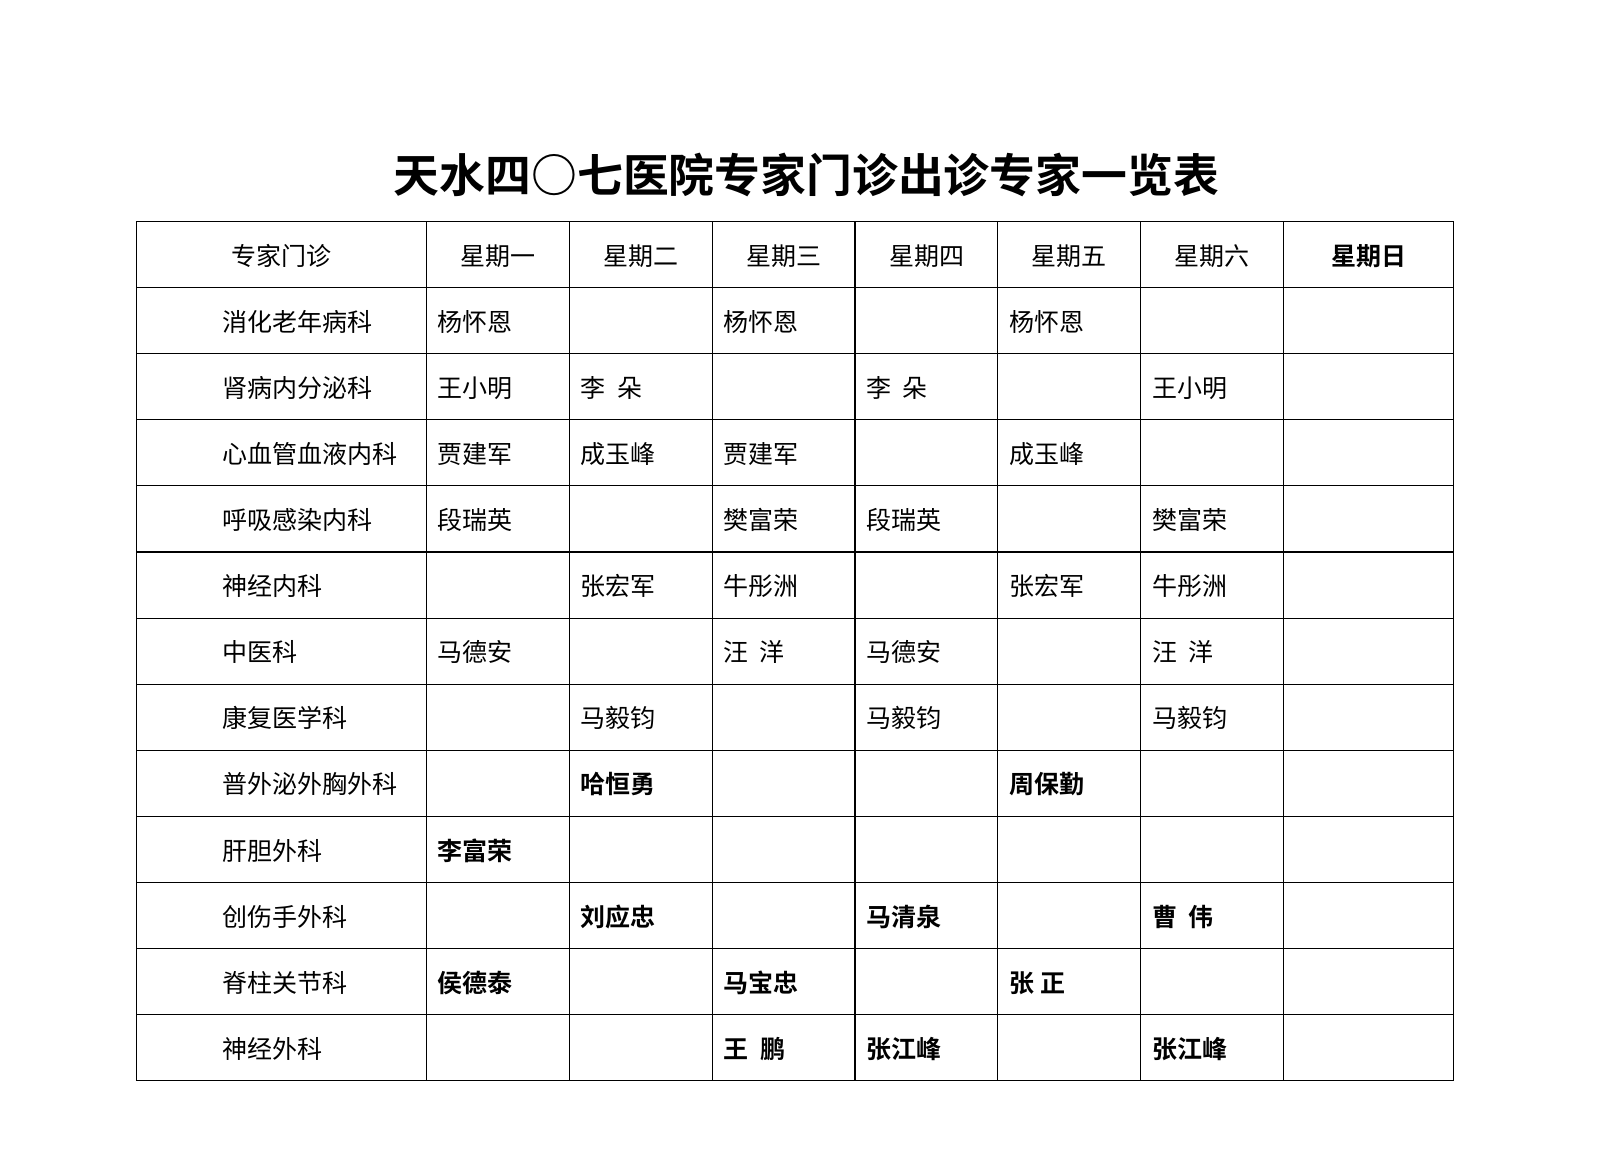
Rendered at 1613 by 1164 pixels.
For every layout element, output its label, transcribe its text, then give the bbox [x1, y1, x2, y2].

table_cell [856, 288, 997, 353]
table_cell 李 朵 [856, 354, 997, 419]
table_header 星期日 [1284, 222, 1453, 287]
table_cell [856, 817, 997, 882]
table_cell 张 正 [998, 949, 1140, 1014]
table_cell 段瑞英 [856, 486, 997, 551]
table_cell [1141, 949, 1283, 1014]
table_cell 呼吸感染内科 [137, 486, 426, 551]
table_cell [998, 685, 1140, 749]
table_cell 张宏军 [570, 553, 712, 617]
table_cell 贾建军 [427, 420, 569, 485]
table_cell 樊富荣 [1141, 486, 1283, 551]
table_cell [713, 751, 854, 816]
table_cell 肝胆外科 [137, 817, 426, 882]
table_cell 马毅钧 [1141, 685, 1283, 749]
table_cell [713, 354, 854, 419]
table_cell 李富荣 [427, 817, 569, 882]
table_cell [713, 817, 854, 882]
table_cell [570, 817, 712, 882]
table_cell 牛彤洲 [713, 553, 854, 617]
table_cell 神经外科 [137, 1015, 426, 1080]
table_cell 牛彤洲 [1141, 553, 1283, 617]
table_cell 马德安 [856, 619, 997, 683]
table_cell [1284, 949, 1453, 1014]
table_cell 马清泉 [856, 883, 997, 948]
table_cell [998, 817, 1140, 882]
table_cell [427, 883, 569, 948]
table_cell [1284, 1015, 1453, 1080]
table_cell [570, 949, 712, 1014]
table_header 星期二 [570, 222, 712, 287]
table_header 专家门诊 [137, 222, 426, 287]
text 天水四○七医院专家门诊出诊专家一览表 [148, 124, 1464, 221]
table_cell 康复医学科 [137, 685, 426, 749]
table_cell [856, 553, 997, 617]
table_header 星期一 [427, 222, 569, 287]
table_cell [1284, 685, 1453, 749]
table_cell 成玉峰 [570, 420, 712, 485]
table_header 星期五 [998, 222, 1140, 287]
table_cell 汪 洋 [1141, 619, 1283, 683]
table_cell [998, 619, 1140, 683]
table_cell 马毅钧 [570, 685, 712, 749]
table_cell [1141, 288, 1283, 353]
table_cell [1284, 420, 1453, 485]
table_cell [856, 420, 997, 485]
table_cell 成玉峰 [998, 420, 1140, 485]
table_cell [570, 288, 712, 353]
table_cell [1284, 817, 1453, 882]
table_cell 肾病内分泌科 [137, 354, 426, 419]
table_cell [1141, 420, 1283, 485]
table_cell 王小明 [1141, 354, 1283, 419]
table_cell [427, 1015, 569, 1080]
table_cell [1141, 817, 1283, 882]
table_cell [1284, 883, 1453, 948]
table_cell [713, 685, 854, 749]
table_cell 脊柱关节科 [137, 949, 426, 1014]
table_cell [998, 486, 1140, 551]
table_cell [998, 354, 1140, 419]
table_header 星期四 [856, 222, 997, 287]
table_cell 侯德泰 [427, 949, 569, 1014]
table_cell 神经内科 [137, 553, 426, 617]
table_cell [570, 1015, 712, 1080]
table_cell 普外泌外胸外科 [137, 751, 426, 816]
table_cell 杨怀恩 [427, 288, 569, 353]
table_cell 汪 洋 [713, 619, 854, 683]
table_cell 刘应忠 [570, 883, 712, 948]
table_cell 杨怀恩 [998, 288, 1140, 353]
table_cell 段瑞英 [427, 486, 569, 551]
table_cell [570, 619, 712, 683]
table_header 星期三 [713, 222, 854, 287]
table_cell [998, 1015, 1140, 1080]
table_cell 马毅钧 [856, 685, 997, 749]
table_cell 哈恒勇 [570, 751, 712, 816]
table_cell 中医科 [137, 619, 426, 683]
table_cell [1141, 751, 1283, 816]
table_cell 樊富荣 [713, 486, 854, 551]
table_cell [427, 685, 569, 749]
table_cell [856, 949, 997, 1014]
table_cell 张江峰 [856, 1015, 997, 1080]
table_cell 马德安 [427, 619, 569, 683]
table_cell [713, 883, 854, 948]
table_cell [1284, 619, 1453, 683]
table_cell 杨怀恩 [713, 288, 854, 353]
table_cell [427, 751, 569, 816]
table_cell [570, 486, 712, 551]
table_cell 张江峰 [1141, 1015, 1283, 1080]
table_cell 创伤手外科 [137, 883, 426, 948]
table_cell 心血管血液内科 [137, 420, 426, 485]
table_cell [998, 883, 1140, 948]
table_header 星期六 [1141, 222, 1283, 287]
table_cell [1284, 553, 1453, 617]
table_cell [1284, 486, 1453, 551]
table_cell 李 朵 [570, 354, 712, 419]
table_cell 曹 伟 [1141, 883, 1283, 948]
table_cell 贾建军 [713, 420, 854, 485]
table_cell 周保勤 [998, 751, 1140, 816]
table_cell 马宝忠 [713, 949, 854, 1014]
table_cell 张宏军 [998, 553, 1140, 617]
table_cell [856, 751, 997, 816]
table_cell [1284, 288, 1453, 353]
table_cell 王小明 [427, 354, 569, 419]
table_cell [1284, 751, 1453, 816]
table_cell 消化老年病科 [137, 288, 426, 353]
table_cell 王 鹏 [713, 1015, 854, 1080]
table_cell [1284, 354, 1453, 419]
table_cell [427, 553, 569, 617]
